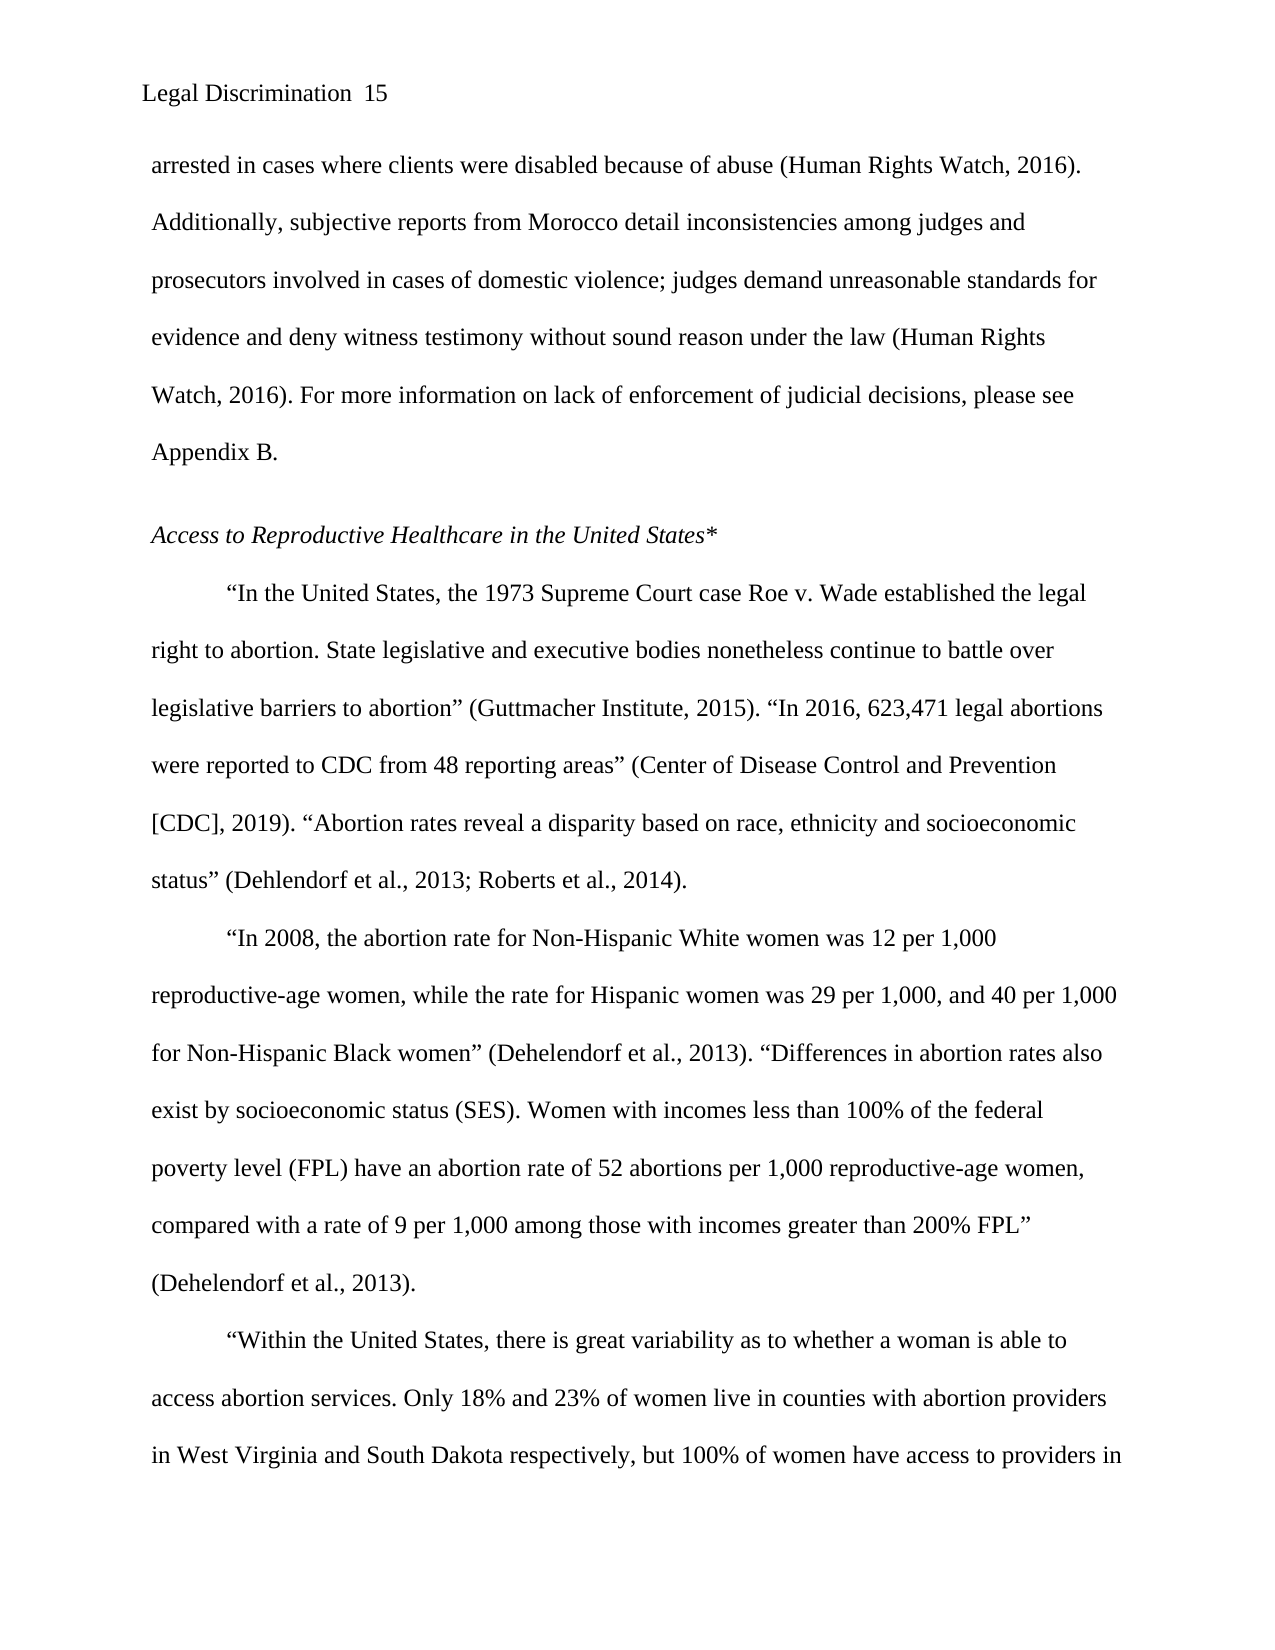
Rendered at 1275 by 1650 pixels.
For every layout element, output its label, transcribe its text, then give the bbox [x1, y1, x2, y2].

text arrested in cases where clients were disabled because of abuse (Human Rights Watch, 2016). Additionally, subjective reports from Morocco detail inconsistencies among judges and prosecutors involved in cases of domestic violence; judges demand unreasonable standards for evidence and deny witness testimony without sound reason under the law (Human Rights Watch, 2016). For more information on lack of enforcement of judicial decisions, please see Appendix B. [151, 150, 1123, 466]
text “Within the United States, there is great variability as to whether a woman is able to access abortion services. Only 18% and 23% of women live in counties with abortion providers in West Virginia and South Dakota respectively, but 100% of women have access to providers in [151, 1325, 1123, 1469]
text “In the United States, the 1973 Supreme Court case Roe v. Wade established the legal right to abortion. State legislative and executive bodies nonetheless continue to battle over legislative barriers to abortion” (Guttmacher Institute, 2015). “In 2016, 623,471 legal abortions were reported to CDC from 48 reporting areas” (Center of Disease Control and Prevention [CDC], 2019). “Abortion rates reveal a disparity based on race, ethnicity and socioeconomic status” (Dehlendorf et al., 2013; Roberts et al., 2014). [151, 578, 1123, 894]
text “In 2008, the abortion rate for Non-Hispanic White women was 12 per 1,000 reproductive-age women, while the rate for Hispanic women was 29 per 1,000, and 40 per 1,000 for Non-Hispanic Black women” (Dehelendorf et al., 2013). “Differences in abortion rates also exist by socioeconomic status (SES). Women with incomes less than 100% of the federal poverty level (FPL) have an abortion rate of 52 abortions per 1,000 reproductive-age women, compared with a rate of 9 per 1,000 among those with incomes greater than 200% FPL” (Dehelendorf et al., 2013). [151, 923, 1117, 1296]
text Access to Reproductive Healthcare in the United States* [151, 520, 1137, 549]
